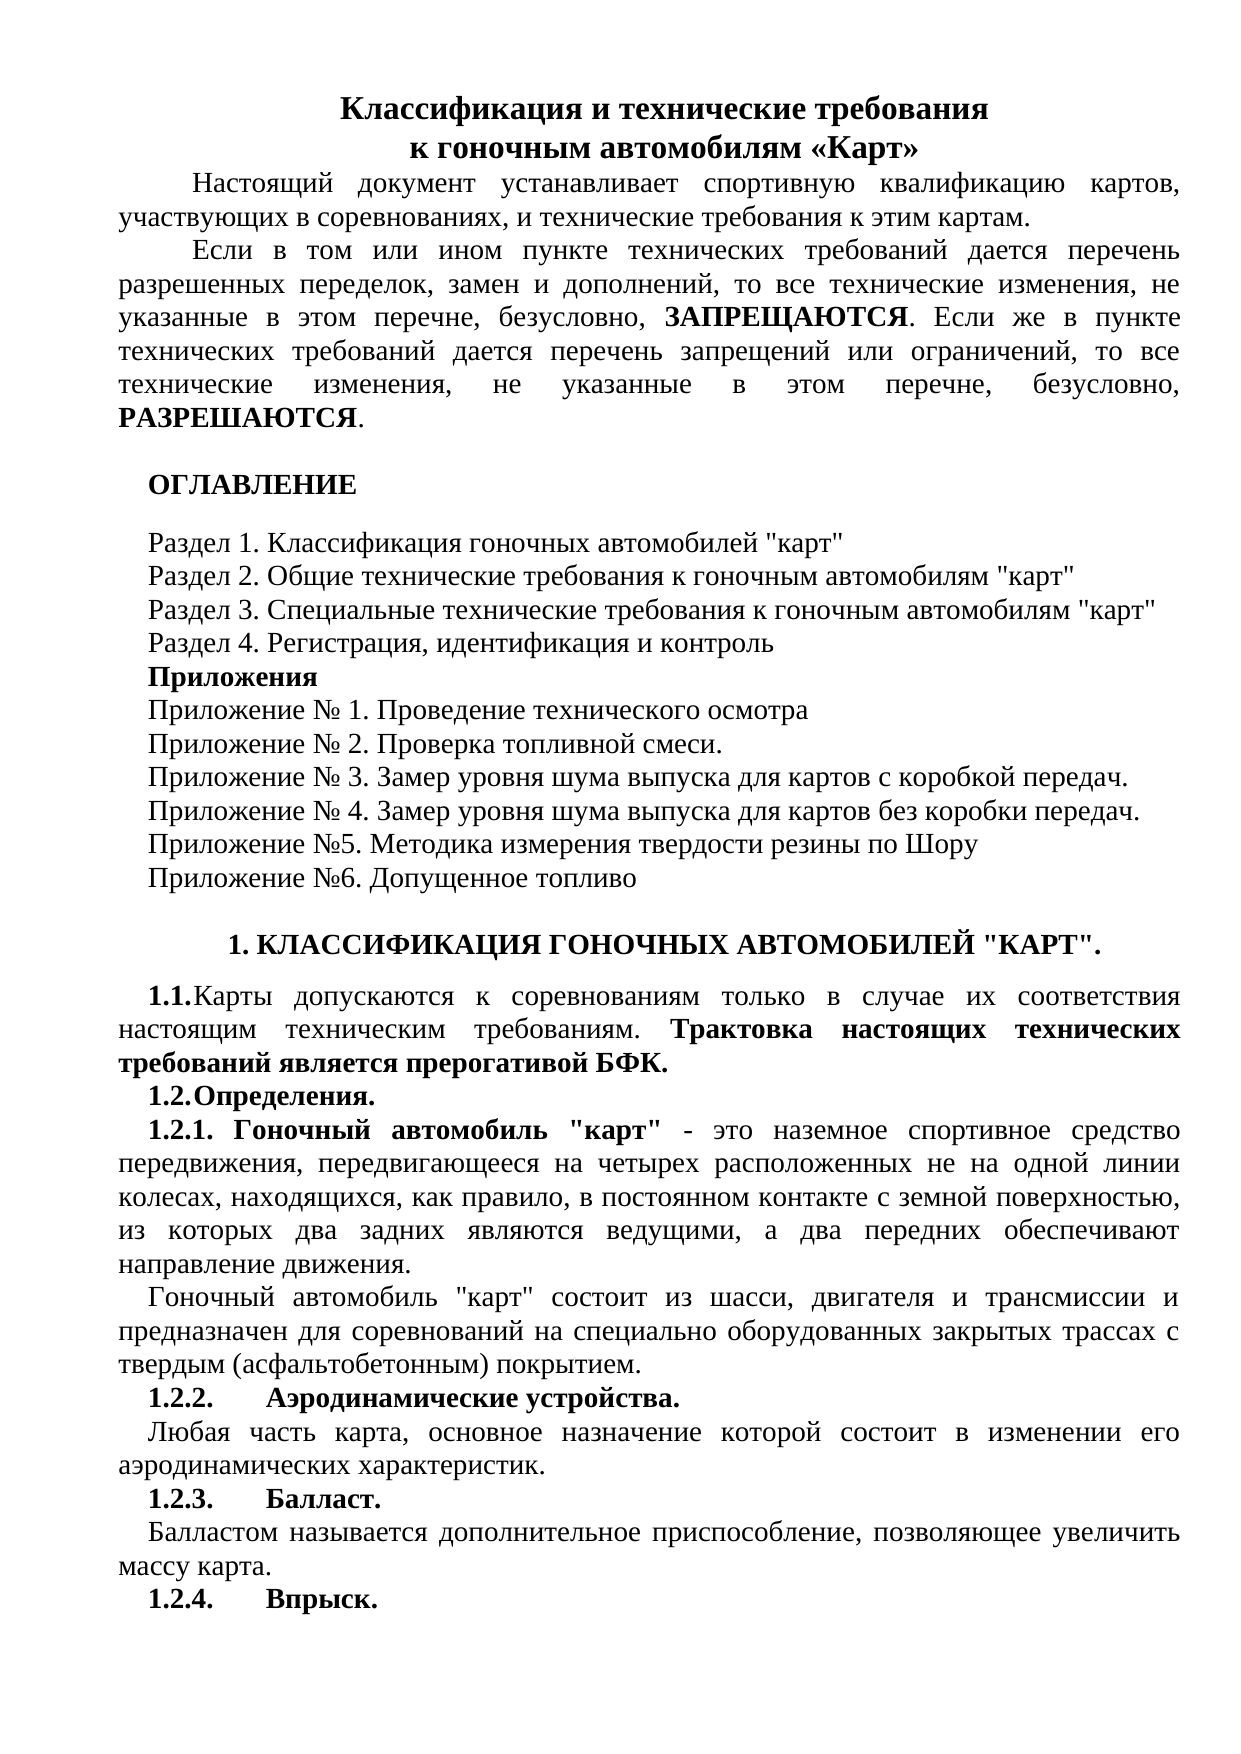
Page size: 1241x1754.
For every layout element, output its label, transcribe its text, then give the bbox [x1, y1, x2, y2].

text Балластом называется дополнительное приспособление, позволяющее увеличить массу карта. [118, 1514, 1181, 1581]
text Любая часть карта, основное назначение которой состоит в изменении его аэродинамических характеристик. [118, 1414, 1181, 1481]
text Приложение №5. Методика измерения твердости резины по Шору [118, 827, 1181, 860]
text Приложения [118, 659, 1181, 692]
text Настоящий документ устанавливает спортивную квалификацию картов, участвующих в соревнованиях, и технические требования к этим картам. [118, 165, 1181, 232]
text 1.2.3. Балласт. [118, 1481, 1181, 1514]
text Приложение № 3. Замер уровня шума выпуска для картов с коробкой передач. [118, 759, 1181, 793]
text 1. КЛАССИФИКАЦИЯ ГОНОЧНЫХ АВТОМОБИЛЕЙ "КАРТ". [118, 927, 1181, 961]
text Приложение №6. Допущенное топливо [118, 860, 1181, 894]
text Раздел 3. Специальные технические требования к гоночным автомобилям "карт" [118, 592, 1181, 625]
text Раздел 2. Общие технические требования к гоночным автомобилям "карт" [118, 558, 1181, 592]
text ОГЛАВЛЕНИЕ [118, 467, 1181, 501]
list Определения. [118, 1078, 1181, 1112]
text Если в том или ином пункте технических требований дается перечень разрешенных переделок, замен и дополнений, то все технические изменения, не указанные в этом перечне, безусловно, ЗАПРЕЩАЮТСЯ. Если же в пункте технических требований дается перечень запрещений или ограничений, то все технические изменения, не указанные в этом перечне, безусловно, РАЗРЕШАЮТСЯ. [118, 232, 1181, 434]
text Приложение № 2. Проверка топливной смеси. [118, 726, 1181, 759]
text Приложение № 1. Проведение технического осмотра [118, 692, 1181, 726]
text Приложение № 4. Замер уровня шума выпуска для картов без коробки передач. [118, 793, 1181, 827]
text к гоночным автомобилям «Карт» [118, 127, 1181, 165]
text Классификация и технические требования [118, 89, 1181, 127]
text Раздел 4. Регистрация, идентификация и контроль [118, 625, 1181, 659]
text Раздел 1. Классификация гоночных автомобилей "карт" [118, 525, 1181, 558]
list Карты допускаются к соревнованиям только в случае их соответствия настоящим техническим требованиям. Трактовка настоящих технических требований является прерогативой БФК. [118, 978, 1181, 1078]
text 1.2.2. Аэродинамические устройства. [118, 1380, 1181, 1414]
text 1.2.4. Впрыск. [118, 1581, 1181, 1615]
text Гоночный автомобиль "карт" состоит из шасси, двигателя и трансмиссии и предназначен для соревнований на специально оборудованных закрытых трассах с твердым (асфальтобетонным) покрытием. [118, 1279, 1180, 1380]
text 1.2.1. Гоночный автомобиль "карт" - это наземное спортивное средство передвижения, передвигающееся на четырех расположенных не на одной линии колесах, находящихся, как правило, в постоянном контакте с земной поверхностью, из которых два задних являются ведущими, а два передних обеспечивают направление движения. [118, 1112, 1181, 1279]
